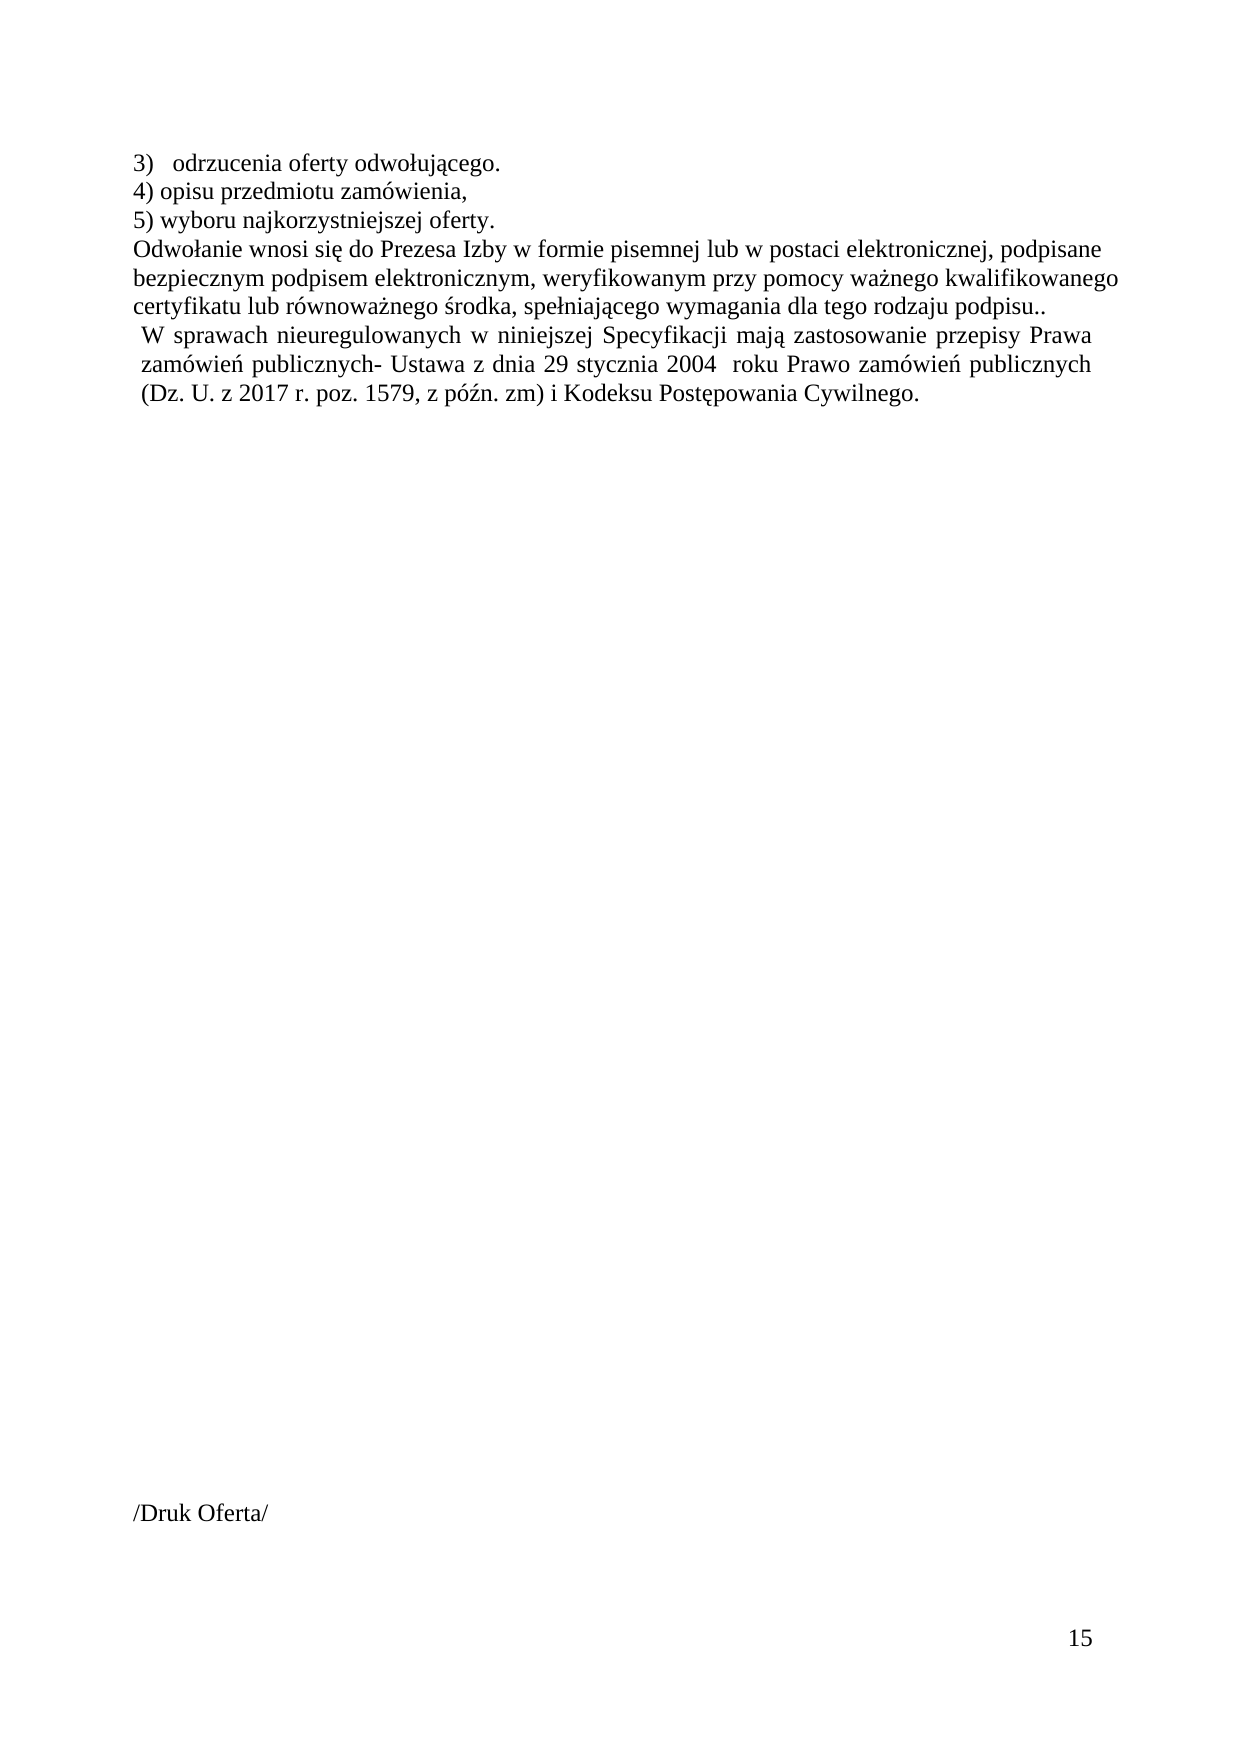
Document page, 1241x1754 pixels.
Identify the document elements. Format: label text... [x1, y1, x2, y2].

text 5) wyboru najkorzystniejszej oferty. [133, 205, 1093, 234]
text /Druk Oferta/ [133, 1498, 1093, 1527]
text W sprawach nieuregulowanych w niniejszej Specyfikacji mają zastosowanie przepisy Prawa zamówień publicznych- Ustawa z dnia 29 stycznia 2004 roku Prawo zamówień publicznych (Dz. U. z 2017 r. poz. 1579, z późn. zm) i Kodeksu Postępowania Cywilnego. [141, 320, 1093, 406]
text 3) odrzucenia oferty odwołującego. [133, 148, 1093, 176]
text Odwołanie wnosi się do Prezesa Izby w formie pisemnej lub w postaci elektronicznej, podpisane bezpiecznym podpisem elektronicznym, weryfikowanym przy pomocy ważnego kwalifikowanego certyfikatu lub równoważnego środka, spełniającego wymagania dla tego rodzaju podpisu.. [133, 234, 1188, 320]
text 4) opisu przedmiotu zamówienia, [133, 176, 1093, 205]
